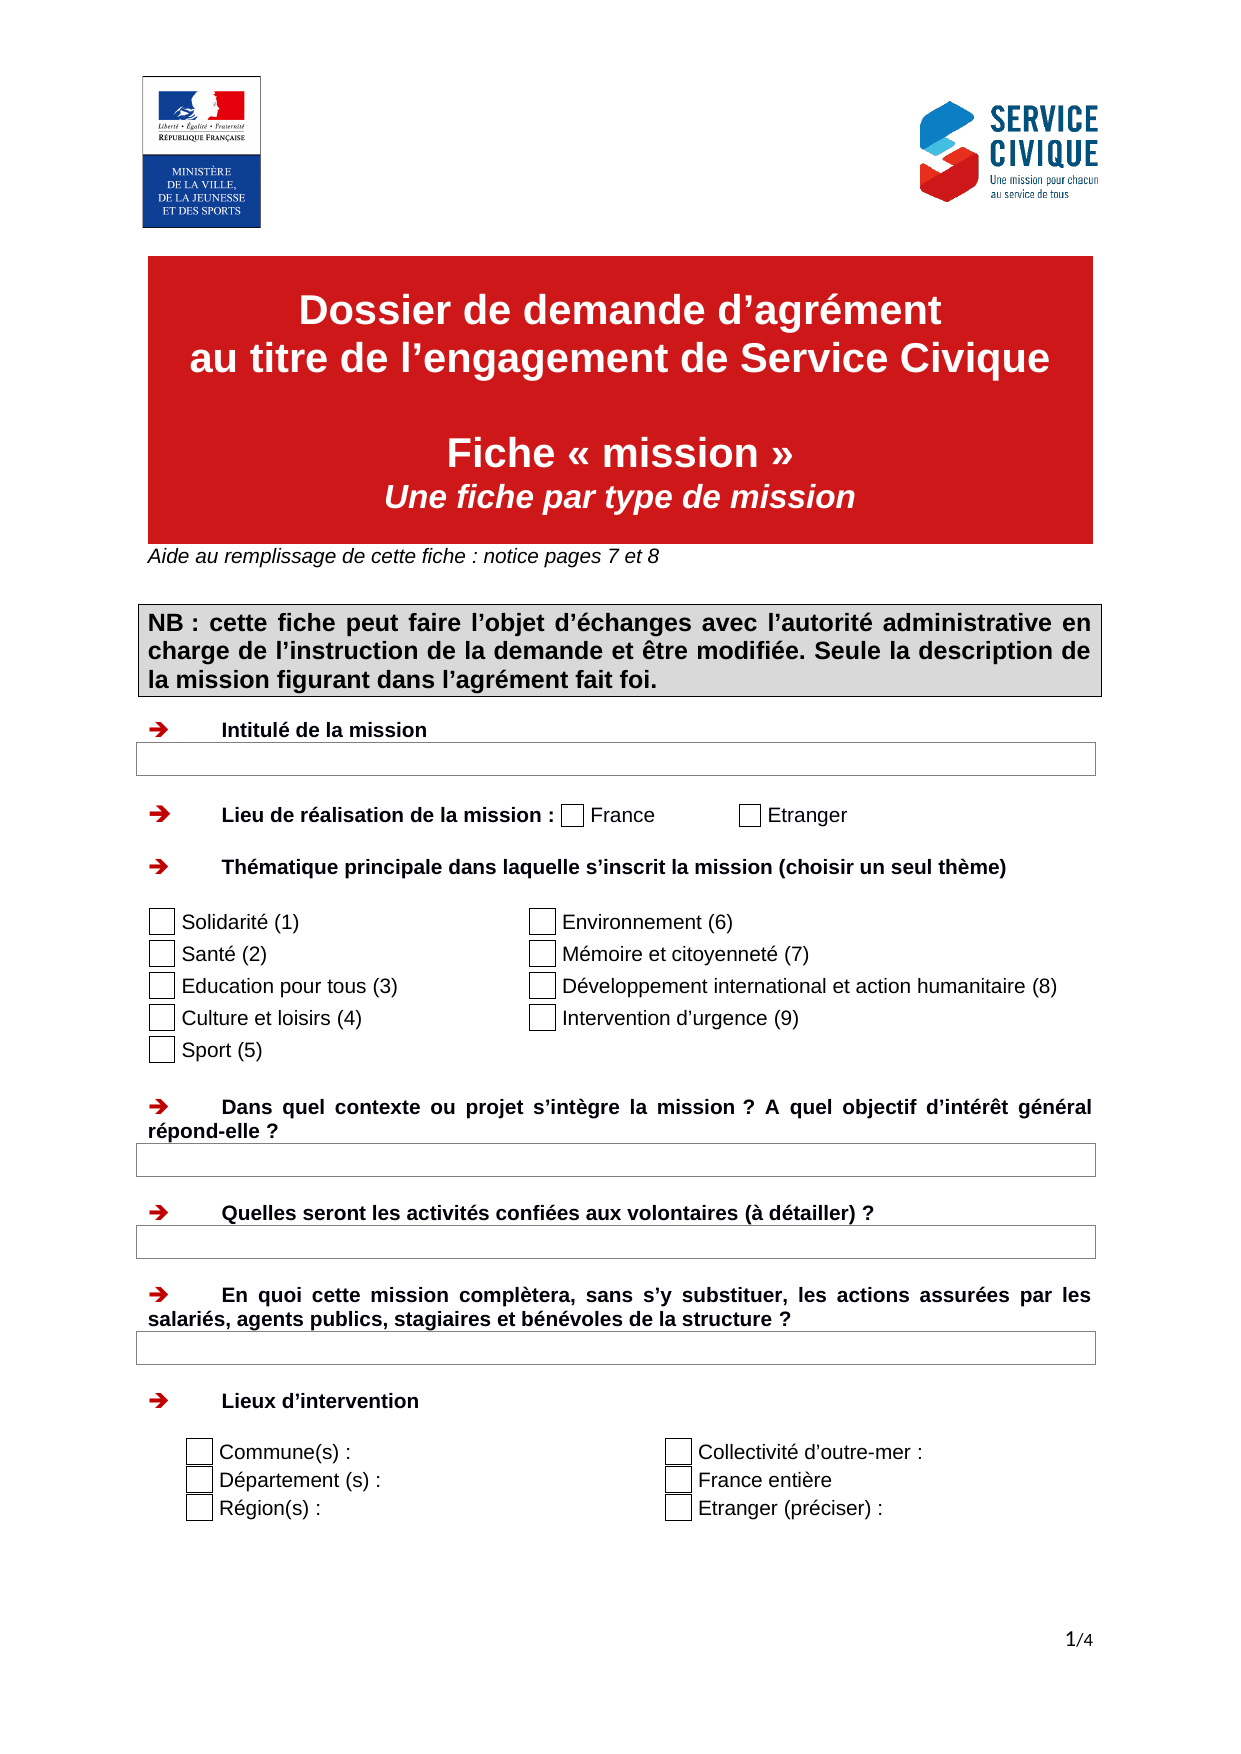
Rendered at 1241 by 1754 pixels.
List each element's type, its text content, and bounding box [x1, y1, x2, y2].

table_header Commune(s) : Département (s) : Région(s) : [136, 1413, 615, 1545]
picture [920, 101, 1098, 202]
list Dans quel contexte ou projet s’intègre la mission ? A quel objectif d’intérêt général répond-elle ? [148, 1095, 1093, 1143]
table_header Solidarité (1) Santé (2) Education pour tous (3) Culture et loisirs (4) Sport (5) [136, 879, 517, 1067]
table_header Collectivité d’outre-mer : France entière Etranger (préciser) : [615, 1413, 1094, 1545]
list Intitulé de la mission [148, 718, 1093, 742]
picture [142, 76, 261, 228]
table_header [137, 1144, 1095, 1176]
table_header [137, 743, 1095, 775]
table_header Environnement (6) Mémoire et citoyenneté (7) Développement international et action humanitaire (8) Intervention d’urgence (9) [517, 879, 1096, 1067]
text NB : cette fiche peut faire l’objet d’échanges avec l’autorité administrative en charge de l’instruction de la demande et être modifiée. Seule la description de la mission figurant dans l’agrément fait foi. [139, 605, 1101, 696]
list Lieux d’intervention [148, 1389, 1093, 1413]
list Quelles seront les activités confiées aux volontaires (à détailler) ? [148, 1201, 1093, 1225]
list Thématique principale dans laquelle s’inscrit la mission (choisir un seul thème) [148, 855, 1093, 879]
list En quoi cette mission complètera, sans s’y substituer, les actions assurées par les salariés, agents publics, stagiaires et bénévoles de la structure ? [148, 1283, 1093, 1331]
text Aide au remplissage de cette fiche : notice pages 7 et 8 [148, 544, 1093, 568]
text Dossier de demande d’agrément [148, 285, 1093, 333]
list Lieu de réalisation de la mission : France Etranger [148, 803, 1093, 828]
text Une fiche par type de mission [148, 477, 1093, 515]
table_header [137, 1332, 1095, 1364]
text Fiche « mission » [148, 429, 1093, 477]
text au titre de l’engagement de Service Civique [148, 333, 1093, 381]
table_header [137, 1226, 1095, 1258]
